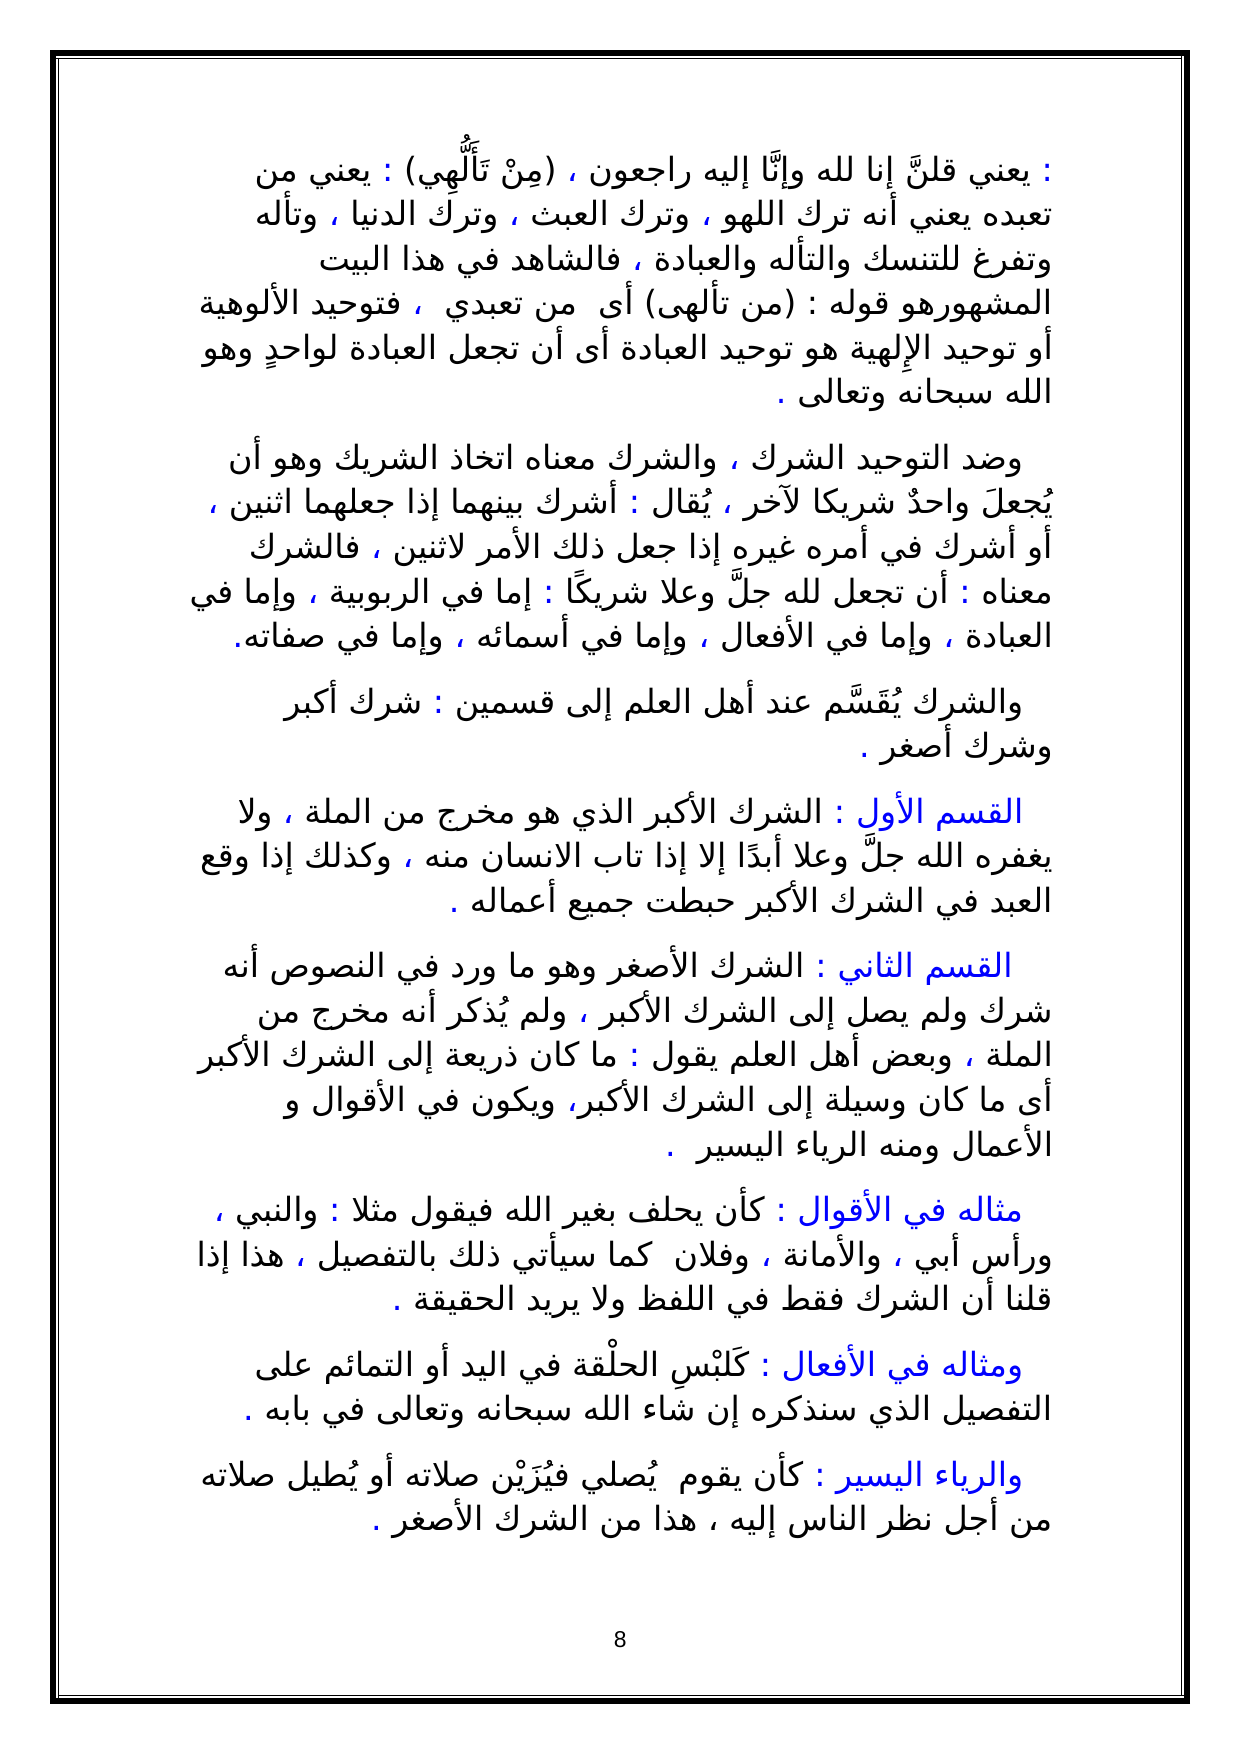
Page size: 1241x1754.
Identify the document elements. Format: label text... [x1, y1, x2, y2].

text وضد التوحيد الشرك ، والشرك معناه اتخاذ الشريك وهو أن يُجعلَ واحدٌ شريكا لآخر ، يُقال : أشرك بينهما إذا جعلهما اثنين ، أو أشرك في أمره غيره إذا جعل ذلك الأمر لاثنين ، فالشرك معناه : أن تجعل لله جلَّ وعلا شريكًا : إما في الربوبية ، وإما في العبادة ، وإما في الأفعال ، وإما في أسمائه ، وإما في صفاته. [187, 438, 1053, 656]
text مثاله في الأقوال : كأن يحلف بغير الله فيقول مثلا : والنبي ، ورأس أبي ، والأمانة ، وفلان كما سيأتي ذلك بالتفصيل ، هذا إذا قلنا أن الشرك فقط في اللفظ ولا يريد الحقيقة . [187, 1190, 1053, 1318]
text والشرك يُقَسَّم عند أهل العلم إلى قسمين : شرك أكبر وشرك أصغر . [187, 682, 1053, 766]
text والرياء اليسير : كأن يقوم يُصلي فيُزَيْن صلاته أو يُطيل صلاته من أجل نظر الناس إليه ، هذا من الشرك الأصغر . [187, 1455, 1053, 1538]
text القسم الأول : الشرك الأكبر الذي هو مخرج من الملة ، ولا يغفره الله جلَّ وعلا أبدًا إلا إذا تاب الانسان منه ، وكذلك إذا وقع العبد في الشرك الأكبر حبطت جميع أعماله . [187, 792, 1053, 920]
text القسم الثاني : الشرك الأصغر وهو ما ورد في النصوص أنه شرك ولم يصل إلى الشرك الأكبر ، ولم يُذكر أنه مخرج من الملة ، وبعض أهل العلم يقول : ما كان ذريعة إلى الشرك الأكبر أى ما كان وسيلة إلى الشرك الأكبر، ويكون في الأقوال و الأعمال ومنه الرياء اليسير . [187, 947, 1053, 1164]
text ومثاله في الأفعال : كَلبْسِ الحلْقة في اليد أو التمائم على التفصيل الذي سنذكره إن شاء الله سبحانه وتعالى في بابه . [187, 1345, 1053, 1428]
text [187, 150, 1053, 412]
